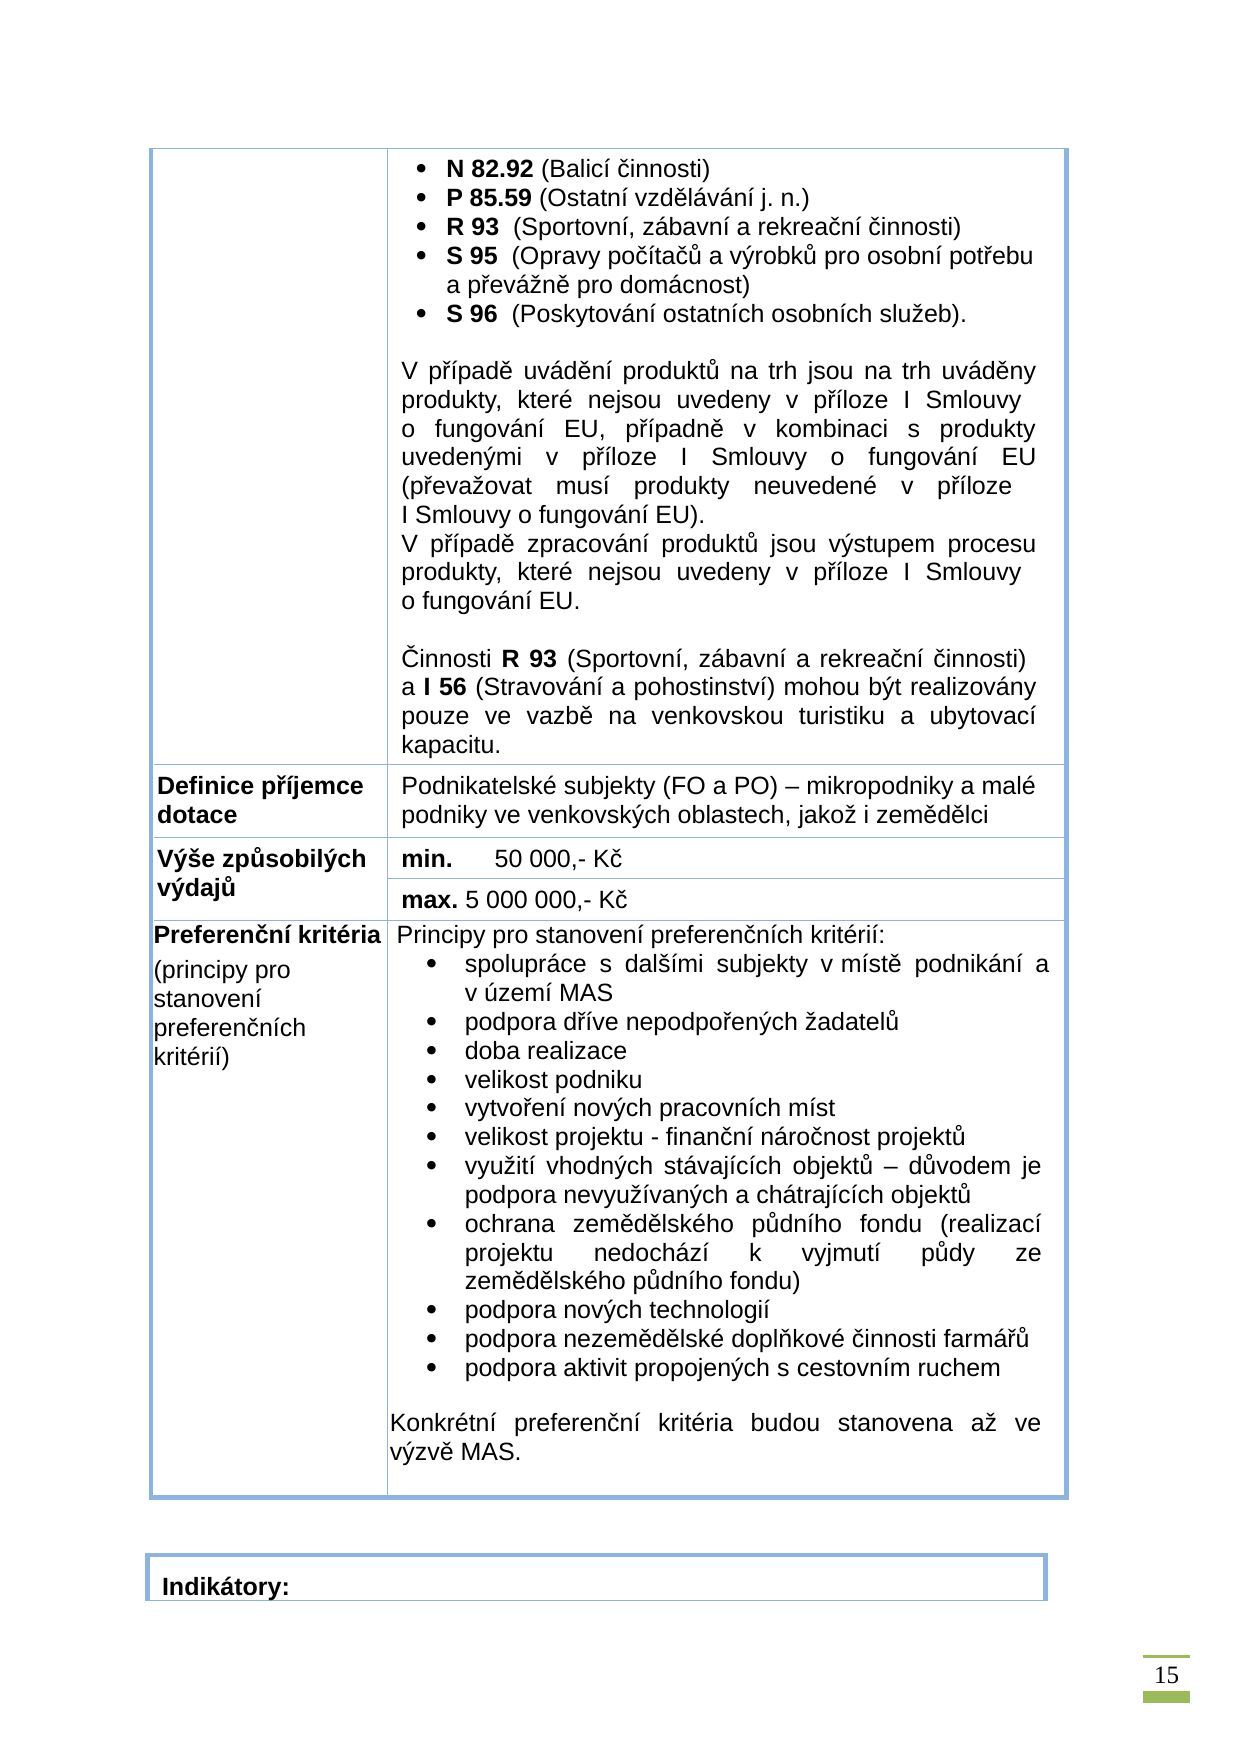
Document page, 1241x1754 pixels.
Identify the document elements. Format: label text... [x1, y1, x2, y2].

table_cell Podnikatelské subjekty (FO a PO) – mikropodniky a malé podniky ve venkovských oblastech, jakož i zemědělci [388, 765, 1064, 837]
table_cell Principy pro stanovení preferenčních kritérií: spolupráce s dalšími subjekty v místě podnikání a v území MAS podpora dříve nepodpořených žadatelů doba realizace velikost podniku vytvoření nových pracovních míst velikost projektu - finanční náročnost projektů využití vhodných stávajících objektů – důvodem je podpora nevyužívaných a chátrajících objektů ochrana zemědělského půdního fondu (realizací projektu nedochází k vyjmutí půdy ze zemědělského půdního fondu) podpora nových technologií podpora nezemědělské doplňkové činnosti farmářů podpora aktivit propojených s cestovním ruchem Konkrétní preferenční kritéria budou stanovena až ve výzvě MAS. [388, 921, 1064, 1495]
table_cell min. 50 000,- Kč [388, 838, 1064, 878]
table_cell Výše způsobilých výdajů [153, 838, 387, 919]
table_cell max. 5 000 000,- Kč [388, 879, 1064, 919]
table_cell Definice příjemce dotace [153, 765, 387, 837]
table_header Indikátory: [150, 1557, 1043, 1600]
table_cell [388, 149, 1064, 764]
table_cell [153, 149, 387, 764]
table_cell Preferenční kritéria (principy pro stanovení preferenčních kritérií) [153, 921, 387, 1495]
